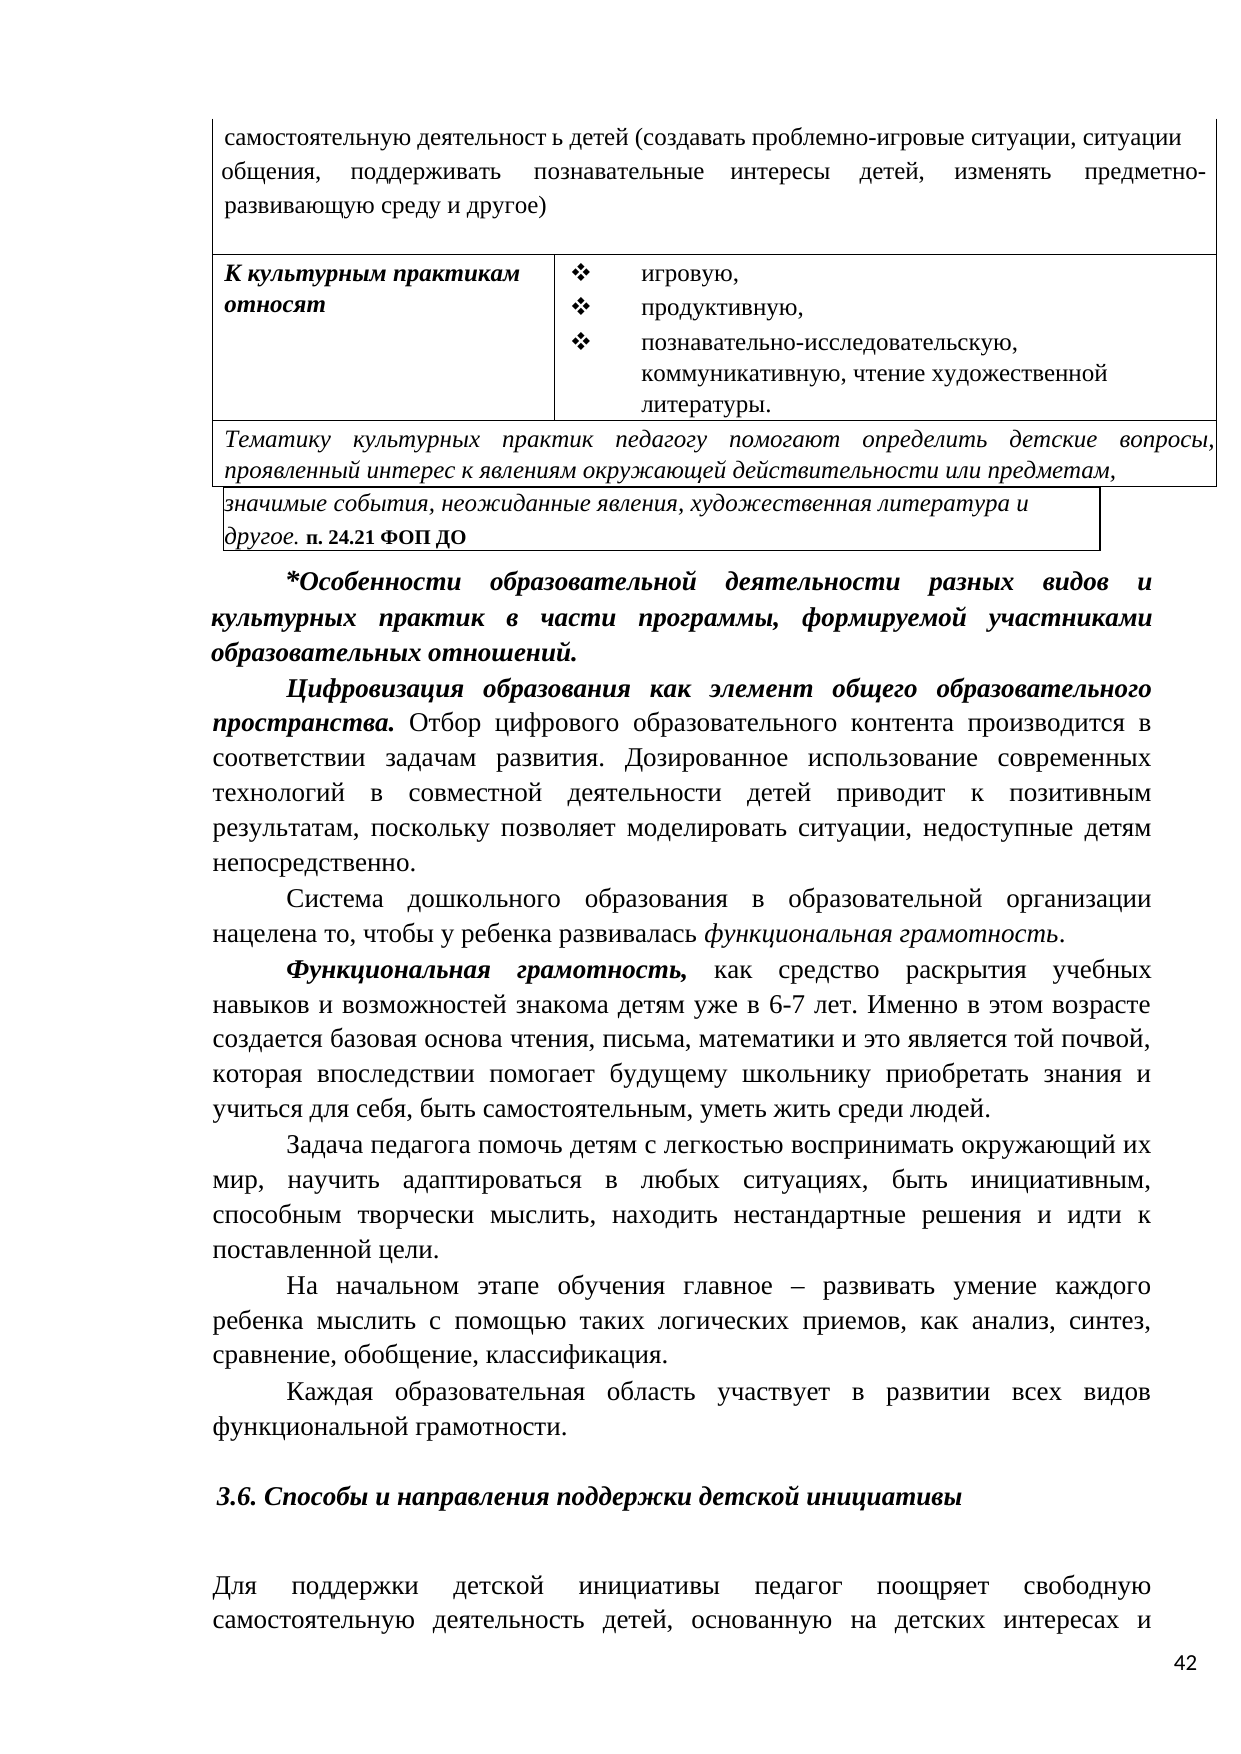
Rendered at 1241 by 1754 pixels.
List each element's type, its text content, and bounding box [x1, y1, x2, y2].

text 3.6. Способы и направления поддержки детской инициативы [212, 1480, 1167, 1511]
table_cell ознавательные интересы детей, изменять предметно- [554, 153, 1216, 254]
text значимые события, неожиданные явления, художественная литература и другое. п. 24.21 ФОП ДО [224, 488, 1099, 550]
table_cell ь детей (создавать проблемно-игровые ситуации, ситуации [554, 119, 1216, 153]
text На начальном этапе обучения главное – развивать умение каждого ребенка мыслить с помощью таких логических приемов, как анализ, синтез, сравнение, обобщение, классификация. [212, 1269, 1152, 1370]
text Система дошкольного образования в образовательной организации нацелена то, чтобы у ребенка развивалась функциональная грамотность. [212, 882, 1152, 948]
text *Особенности образовательной деятельности разных видов и культурных практик в части программы, формируемой участниками образовательных отношений. [211, 563, 1153, 667]
table_cell общения, поддерживать п развивающую среду и другое) [213, 153, 554, 254]
text Задача педагога помочь детям с легкостью воспринимать окружающий их мир, научить адаптироваться в любых ситуациях, быть инициативным, способным творчески мыслить, находить нестандартные решения и идти к поставленной цели. [212, 1128, 1152, 1264]
table_cell Тематику культурных практик педагогу помогают определить детские вопросы, проявленный интерес к явлениям окружающей действительности или предметам, [213, 421, 1216, 486]
table_cell К культурным практикам относят [213, 255, 554, 420]
table_cell самостоятельную деятельност [213, 119, 554, 153]
text Каждая образовательная область участвует в развитии всех видов функциональной грамотности. [212, 1375, 1152, 1441]
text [212, 1569, 1152, 1635]
text Цифровизация образования как элемент общего образовательного пространства. Отбор цифрового образовательного контента производится в соответствии задачам развития. Дозированное использование современных технологий в совместной деятельности детей приводит к позитивным результатам, поскольку позволяет моделировать ситуации, недоступные детям непосредственно. [212, 672, 1152, 877]
text Функциональная грамотность, как средство раскрытия учебных навыков и возможностей знакома детям уже в 6-7 лет. Именно в этом возрасте создается базовая основа чтения, письма, математики и это является той почвой, которая впоследствии помогает будущему школьнику приобретать знания и учиться для себя, быть самостоятельным, уметь жить среди людей. [212, 953, 1152, 1123]
table_cell игровую, продуктивную, познавательно-исследовательскую, коммуникативную, чтение художественной литературы. [555, 255, 1216, 420]
